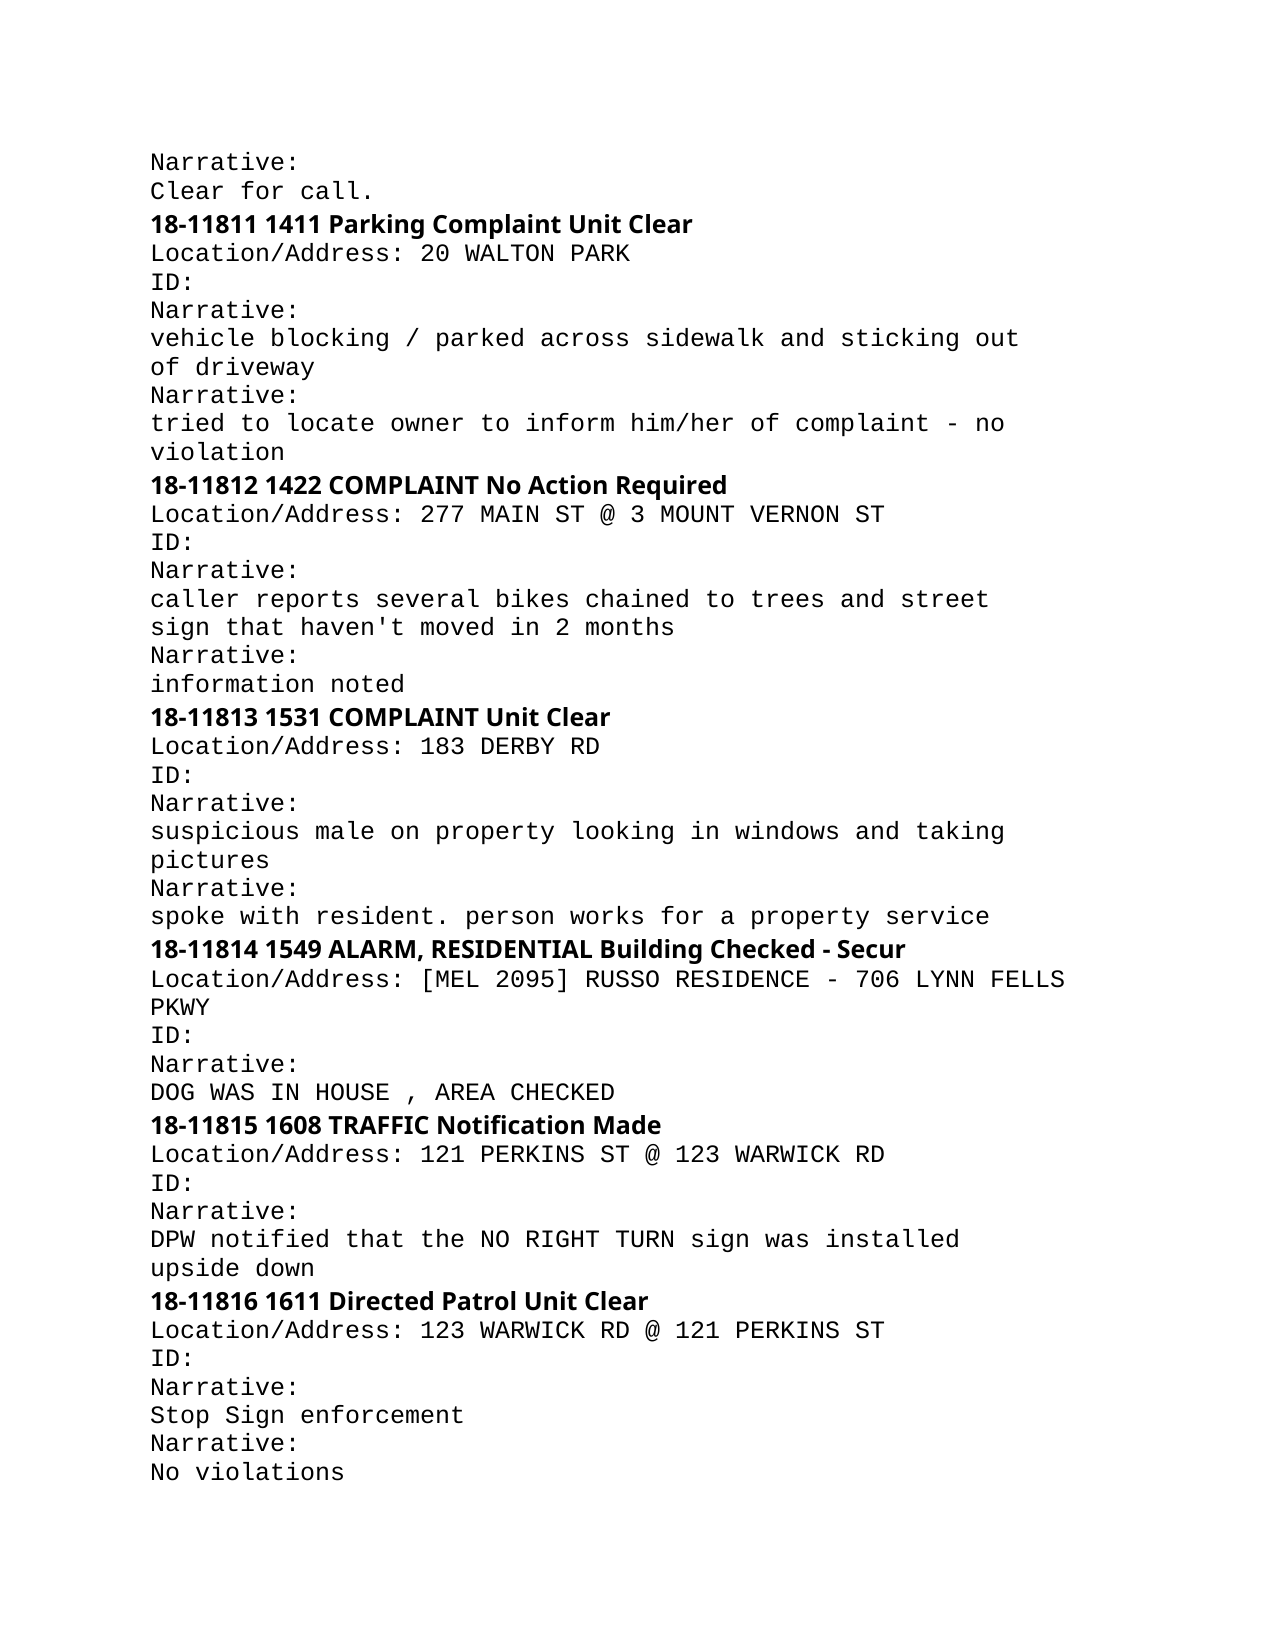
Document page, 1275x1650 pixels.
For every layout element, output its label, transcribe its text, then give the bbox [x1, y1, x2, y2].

text Clear for call. [150, 178, 1125, 207]
text violation [150, 439, 1125, 467]
text Location/Address: 183 DERBY RD [150, 734, 1125, 762]
text Location/Address: 20 WALTON PARK [150, 241, 1125, 269]
text No violations [150, 1459, 1125, 1488]
text ID: [150, 530, 1125, 558]
text Narrative: [150, 558, 1125, 586]
text ID: [150, 762, 1125, 791]
text Location/Address: 121 PERKINS ST @ 123 WARWICK RD [150, 1142, 1125, 1170]
text pictures [150, 847, 1125, 876]
text Location/Address: [MEL 2095] RUSSO RESIDENCE - 706 LYNN FELLS PKWY [150, 966, 1125, 1023]
text Narrative: [150, 382, 1125, 411]
text caller reports several bikes chained to trees and street [150, 586, 1125, 615]
text sign that haven't moved in 2 months [150, 615, 1125, 643]
text information noted [150, 671, 1125, 700]
text ID: [150, 1170, 1125, 1199]
text tried to locate owner to inform him/her of complaint - no [150, 411, 1125, 439]
text Narrative: [150, 150, 1125, 178]
text Narrative: [150, 1431, 1125, 1459]
text Stop Sign enforcement [150, 1403, 1125, 1431]
text of driveway [150, 354, 1125, 382]
text ID: [150, 269, 1125, 297]
text vehicle blocking / parked across sidewalk and sticking out [150, 326, 1125, 354]
text spoke with resident. person works for a property service [150, 904, 1125, 932]
text 18-11811 1411 Parking Complaint Unit Clear [150, 207, 1125, 241]
text DOG WAS IN HOUSE , AREA CHECKED [150, 1079, 1125, 1108]
text 18-11814 1549 ALARM, RESIDENTIAL Building Checked - Secur [150, 932, 1125, 966]
text 18-11812 1422 COMPLAINT No Action Required [150, 467, 1125, 501]
text Narrative: [150, 876, 1125, 904]
text Location/Address: 123 WARWICK RD @ 121 PERKINS ST [150, 1318, 1125, 1346]
text Location/Address: 277 MAIN ST @ 3 MOUNT VERNON ST [150, 501, 1125, 530]
text Narrative: [150, 1051, 1125, 1079]
text ID: [150, 1346, 1125, 1374]
text Narrative: [150, 791, 1125, 819]
text ID: [150, 1023, 1125, 1051]
text upside down [150, 1255, 1125, 1284]
text Narrative: [150, 1374, 1125, 1403]
text suspicious male on property looking in windows and taking [150, 819, 1125, 847]
text 18-11813 1531 COMPLAINT Unit Clear [150, 700, 1125, 734]
text 18-11815 1608 TRAFFIC Notification Made [150, 1108, 1125, 1142]
text Narrative: [150, 643, 1125, 671]
text 18-11816 1611 Directed Patrol Unit Clear [150, 1284, 1125, 1318]
text Narrative: [150, 1199, 1125, 1227]
text Narrative: [150, 297, 1125, 326]
text DPW notified that the NO RIGHT TURN sign was installed [150, 1227, 1125, 1255]
